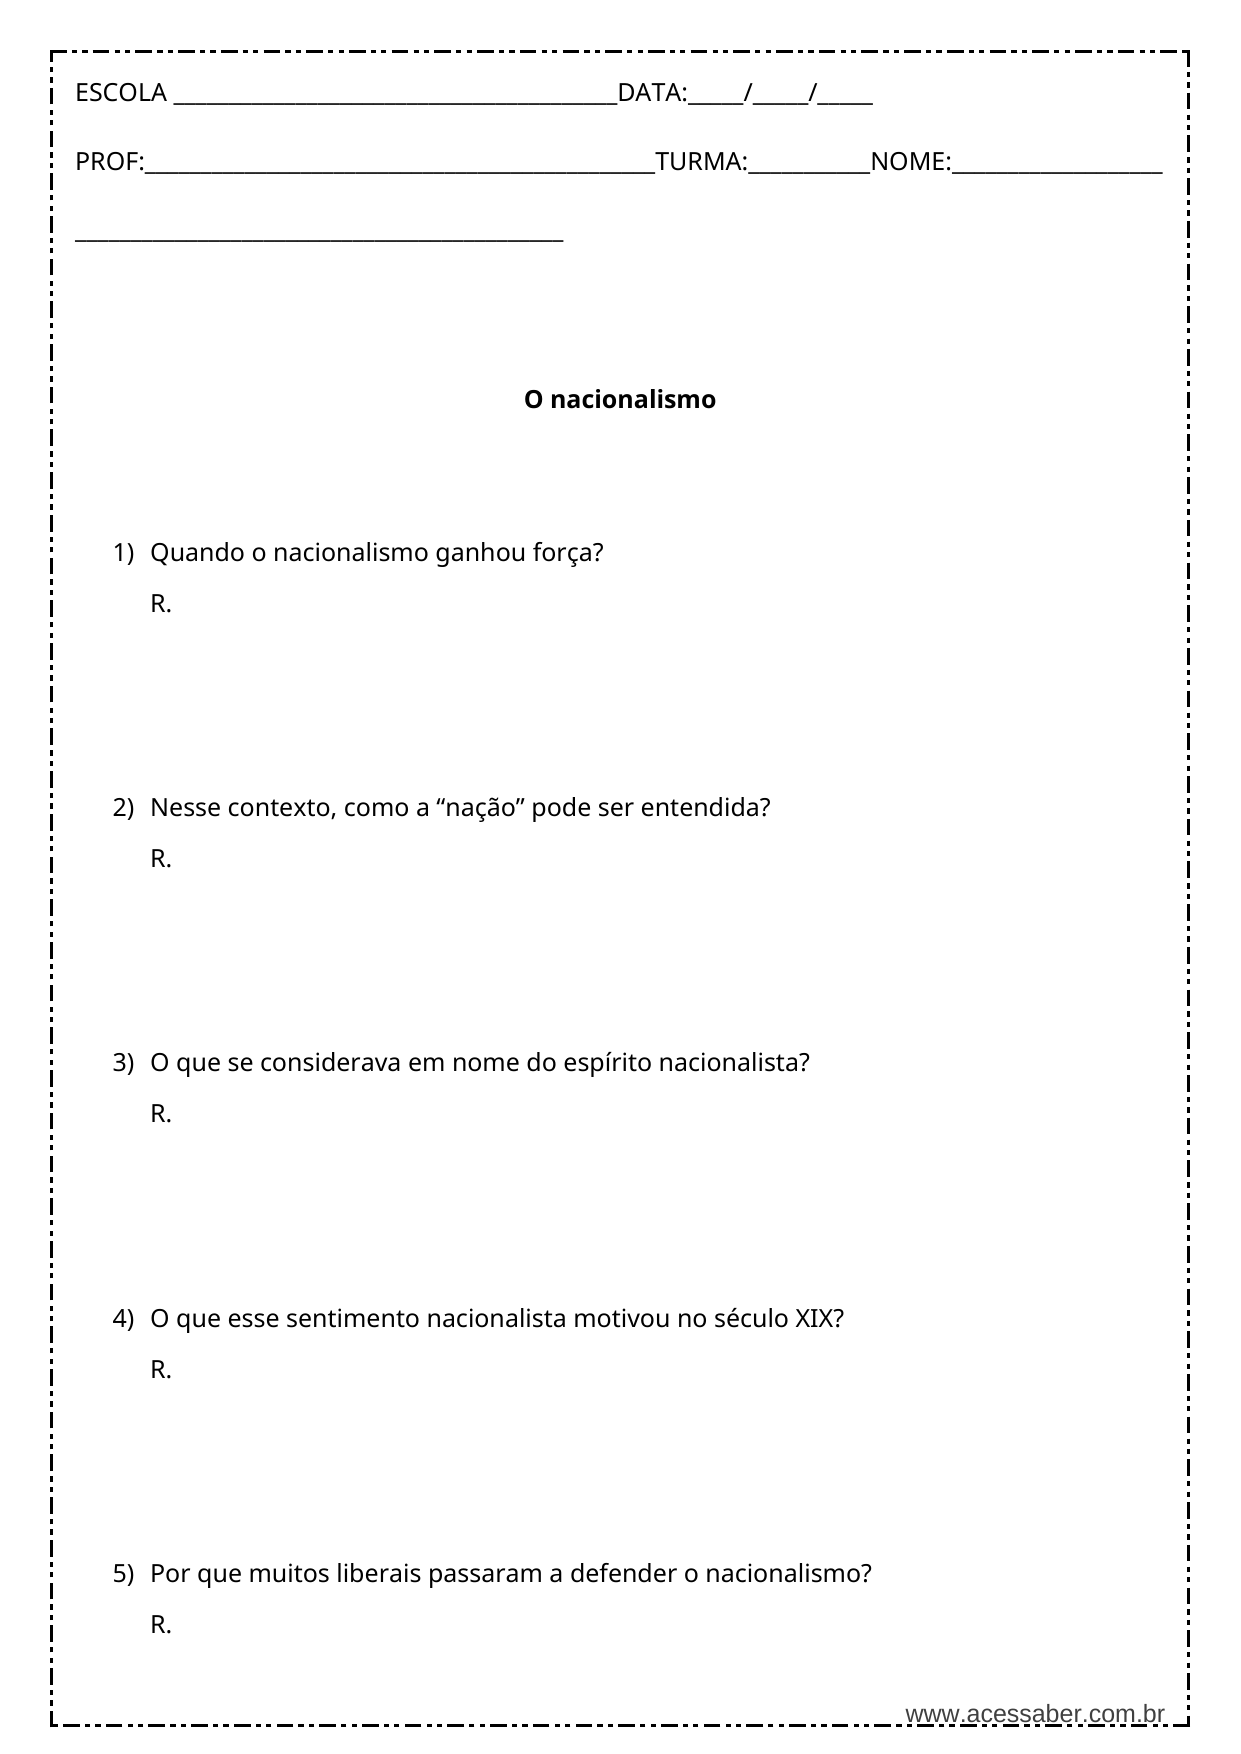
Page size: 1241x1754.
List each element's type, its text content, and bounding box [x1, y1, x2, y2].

list Nesse contexto, como a “nação” pode ser entendida? [112, 790, 1165, 824]
list R. [150, 1351, 1165, 1385]
list Por que muitos liberais passaram a defender o nacionalismo? [112, 1555, 1165, 1589]
list R. [150, 1096, 1165, 1130]
text ESCOLA ________________________________________DATA:_____/_____/_____ [75, 75, 1165, 109]
list O que esse sentimento nacionalista motivou no século XIX? [112, 1300, 1165, 1334]
list R. [150, 841, 1165, 875]
text PROF:______________________________________________TURMA:___________NOME:_______________________________________________________________ [75, 143, 1165, 245]
list R. [150, 1606, 1165, 1641]
list R. [150, 586, 1165, 620]
list O que se considerava em nome do espírito nacionalista? [112, 1045, 1165, 1079]
text O nacionalismo [75, 381, 1165, 416]
list Quando o nacionalismo ganhou força? [112, 534, 1165, 569]
